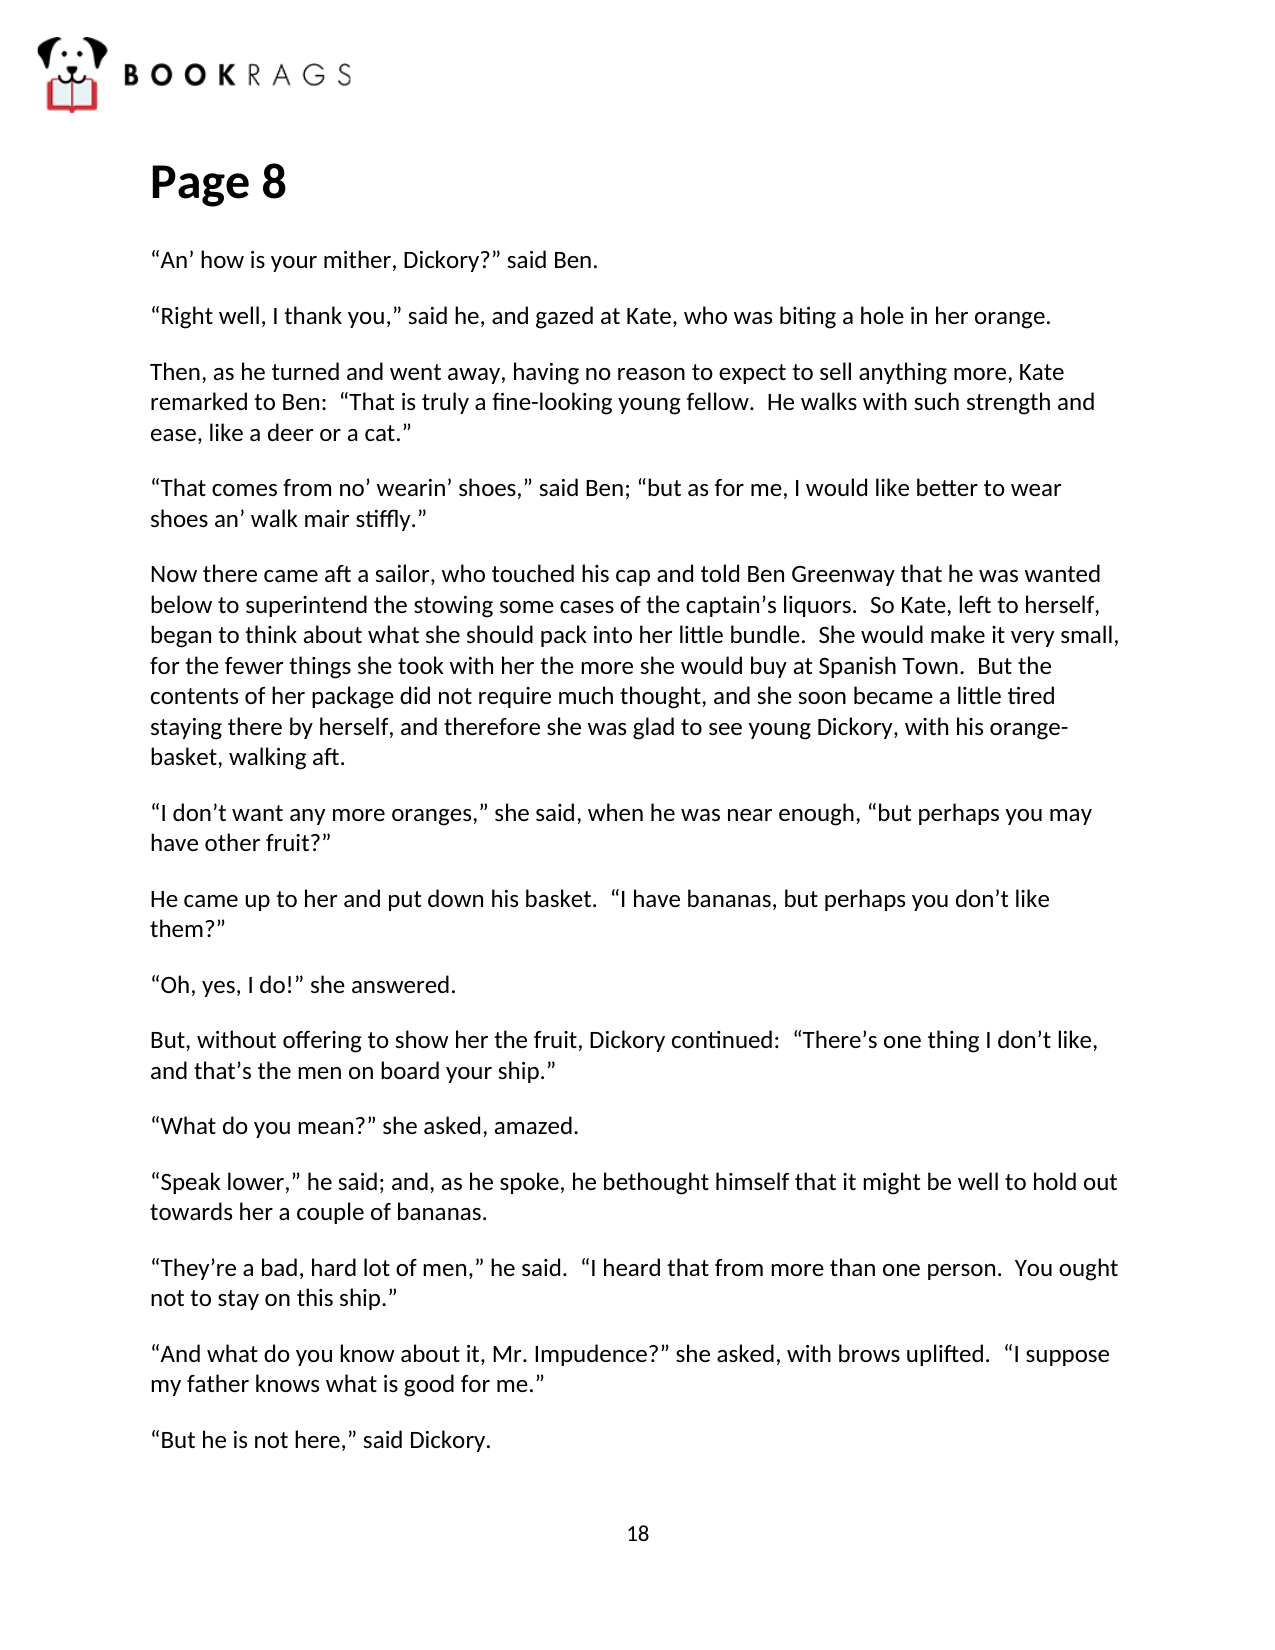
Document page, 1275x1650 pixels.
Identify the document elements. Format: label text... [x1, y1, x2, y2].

text “But he is not here,” said Dickory. [150, 1424, 1125, 1455]
text “What do you mean?” she asked, amazed. [150, 1111, 1125, 1141]
text Now there came aft a sailor, who touched his cap and told Ben Greenway that he was wanted below to superintend the stowing some cases of the captain’s liquors. So Kate, left to herself, began to think about what she should pack into her little bundle. She would make it very small, for the fewer things she took with her the more she would buy at Spanish Town. But the contents of her package did not require much thought, and she soon became a little tired staying there by herself, and therefore she was glad to see young Dickory, with his orange-basket, walking aft. [150, 558, 1125, 772]
text But, without offering to show her the fruit, Dickory continued: “There’s one thing I don’t like, and that’s the men on board your ship.” [150, 1024, 1125, 1086]
text Page 8 [150, 150, 1125, 211]
text “They’re a bad, hard lot of men,” he said. “I heard that from more than one person. You ought not to stay on this ship.” [150, 1252, 1125, 1313]
text “Speak lower,” he said; and, as he spoke, he bethought himself that it might be well to hold out towards her a couple of bananas. [150, 1166, 1125, 1227]
text “Right well, I thank you,” said he, and gazed at Kate, who was biting a hole in her orange. [150, 300, 1125, 331]
text “I don’t want any more oranges,” she said, when he was near enough, “but perhaps you may have other fruit?” [150, 797, 1125, 858]
text Then, as he turned and went away, having no reason to expect to sell anything more, Kate remarked to Ben: “That is truly a fine-looking young fellow. He walks with such strength and ease, like a deer or a cat.” [150, 356, 1125, 447]
picture [37, 37, 351, 113]
text “Oh, yes, I do!” she answered. [150, 969, 1125, 999]
text He came up to her and put down his basket. “I have bananas, but perhaps you don’t like them?” [150, 883, 1125, 944]
text “An’ how is your mither, Dickory?” said Ben. [150, 244, 1125, 275]
text “That comes from no’ wearin’ shoes,” said Ben; “but as for me, I would like better to wear shoes an’ walk mair stiffly.” [150, 472, 1125, 533]
text “And what do you know about it, Mr. Impudence?” she asked, with brows uplifted. “I suppose my father knows what is good for me.” [150, 1338, 1125, 1399]
